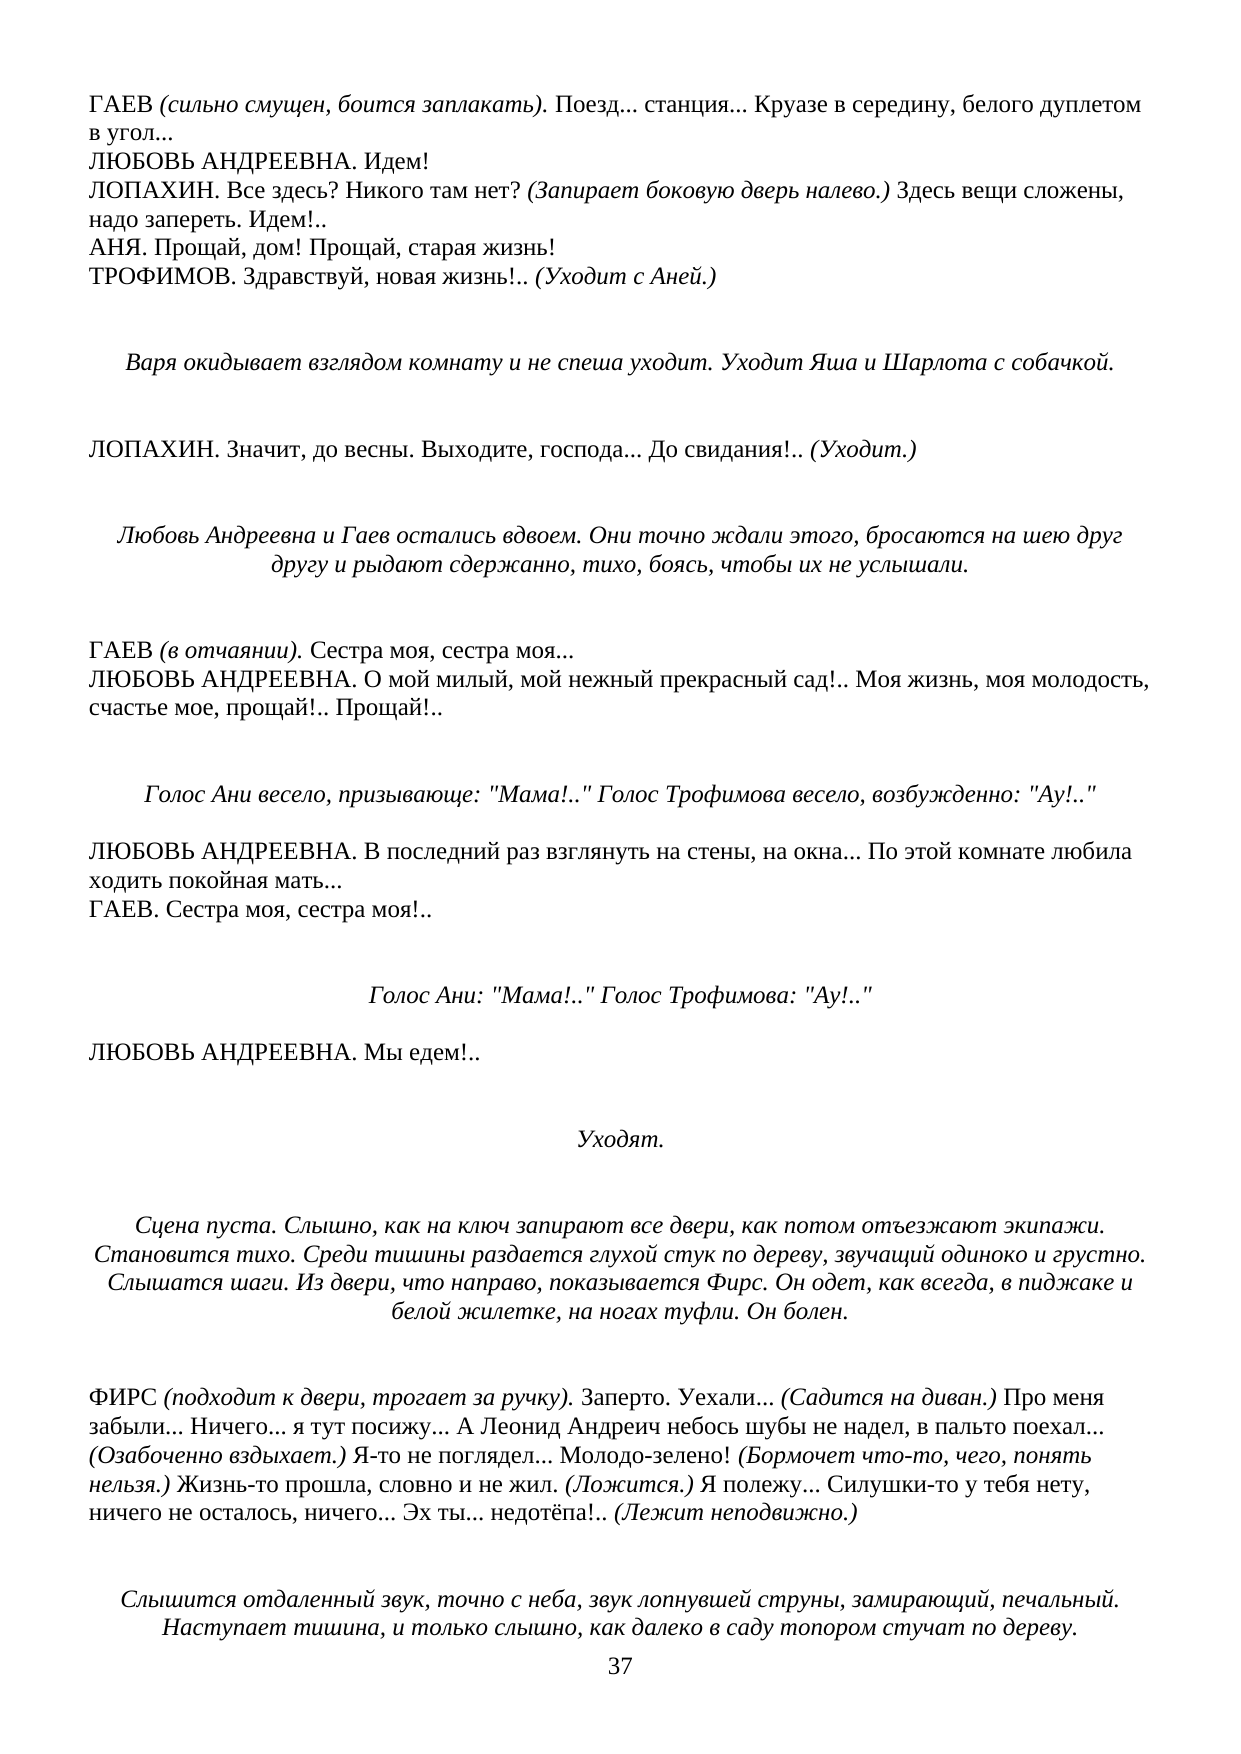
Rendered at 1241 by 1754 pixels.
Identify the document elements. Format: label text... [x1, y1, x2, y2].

text АНЯ. Прощай, дом! Прощай, старая жизнь! [89, 232, 1152, 261]
text Сцена пуста. Слышно, как на ключ запирают все двери, как потом отъезжают экипажи. Становится тихо. Среди тишины раздается глухой стук по дереву, звучащий одиноко и грустно. Слышатся шаги. Из двери, что направо, показывается Фирс. Он одет, как всегда, в пиджаке и белой жилетке, на ногах туфли. Он болен. [89, 1210, 1152, 1325]
text ЛОПАХИН. Все здесь? Никого там нет? (Запирает боковую дверь налево.) Здесь вещи сложены, надо запереть. Идем!.. [89, 175, 1152, 232]
text Слышится отдаленный звук, точно с неба, звук лопнувшей струны, замирающий, печальный. Наступает тишина, и только слышно, как далеко в саду топором стучат по дереву. [89, 1584, 1152, 1641]
text Голос Ани: "Мама!.." Голос Трофимова: "Ау!.." [89, 980, 1152, 1009]
text ЛЮБОВЬ АНДРЕЕВНА. О мой милый, мой нежный прекрасный сад!.. Моя жизнь, моя молодость, счастье мое, прощай!.. Прощай!.. [89, 664, 1152, 721]
text ЛЮБОВЬ АНДРЕЕВНА. Мы едем!.. [89, 1037, 1152, 1066]
text ЛОПАХИН. Значит, до весны. Выходите, господа... До свидания!.. (Уходит.) [89, 434, 1152, 462]
text Голос Ани весело, призывающе: "Мама!.." Голос Трофимова весело, возбужденно: "Ау!.." [89, 779, 1152, 807]
text ТРОФИМОВ. Здравствуй, новая жизнь!.. (Уходит с Аней.) [89, 261, 1152, 290]
text ГАЕВ. Сестра моя, сестра моя!.. [89, 894, 1152, 922]
text ГАЕВ (сильно смущен, боится заплакать). Поезд... станция... Круазе в середину, белого дуплетом в угол... [89, 89, 1152, 146]
text ГАЕВ (в отчаянии). Сестра моя, сестра моя... [89, 635, 1152, 664]
text Любовь Андреевна и Гаев остались вдвоем. Они точно ждали этого, бросаются на шею друг другу и рыдают сдержанно, тихо, боясь, чтобы их не услышали. [89, 520, 1152, 577]
text ФИРС (подходит к двери, трогает за ручку). Заперто. Уехали... (Садится на диван.) Про меня забыли... Ничего... я тут посижу... А Леонид Андреич небось шубы не надел, в пальто поехал... (Озабоченно вздыхает.) Я-то не поглядел... Молодо-зелено! (Бормочет что-то, чего, понять нельзя.) Жизнь-то прошла, словно и не жил. (Ложится.) Я полежу... Силушки-то у тебя нету, ничего не осталось, ничего... Эх ты... недотёпа!.. (Лежит неподвижно.) [89, 1382, 1152, 1526]
text Уходят. [89, 1124, 1152, 1152]
text ЛЮБОВЬ АНДРЕЕВНА. Идем! [89, 146, 1152, 175]
text ЛЮБОВЬ АНДРЕЕВНА. В последний раз взглянуть на стены, на окна... По этой комнате любила ходить покойная мать... [89, 836, 1152, 894]
text Варя окидывает взглядом комнату и не спеша уходит. Уходит Яша и Шарлота с собачкой. [89, 347, 1152, 376]
